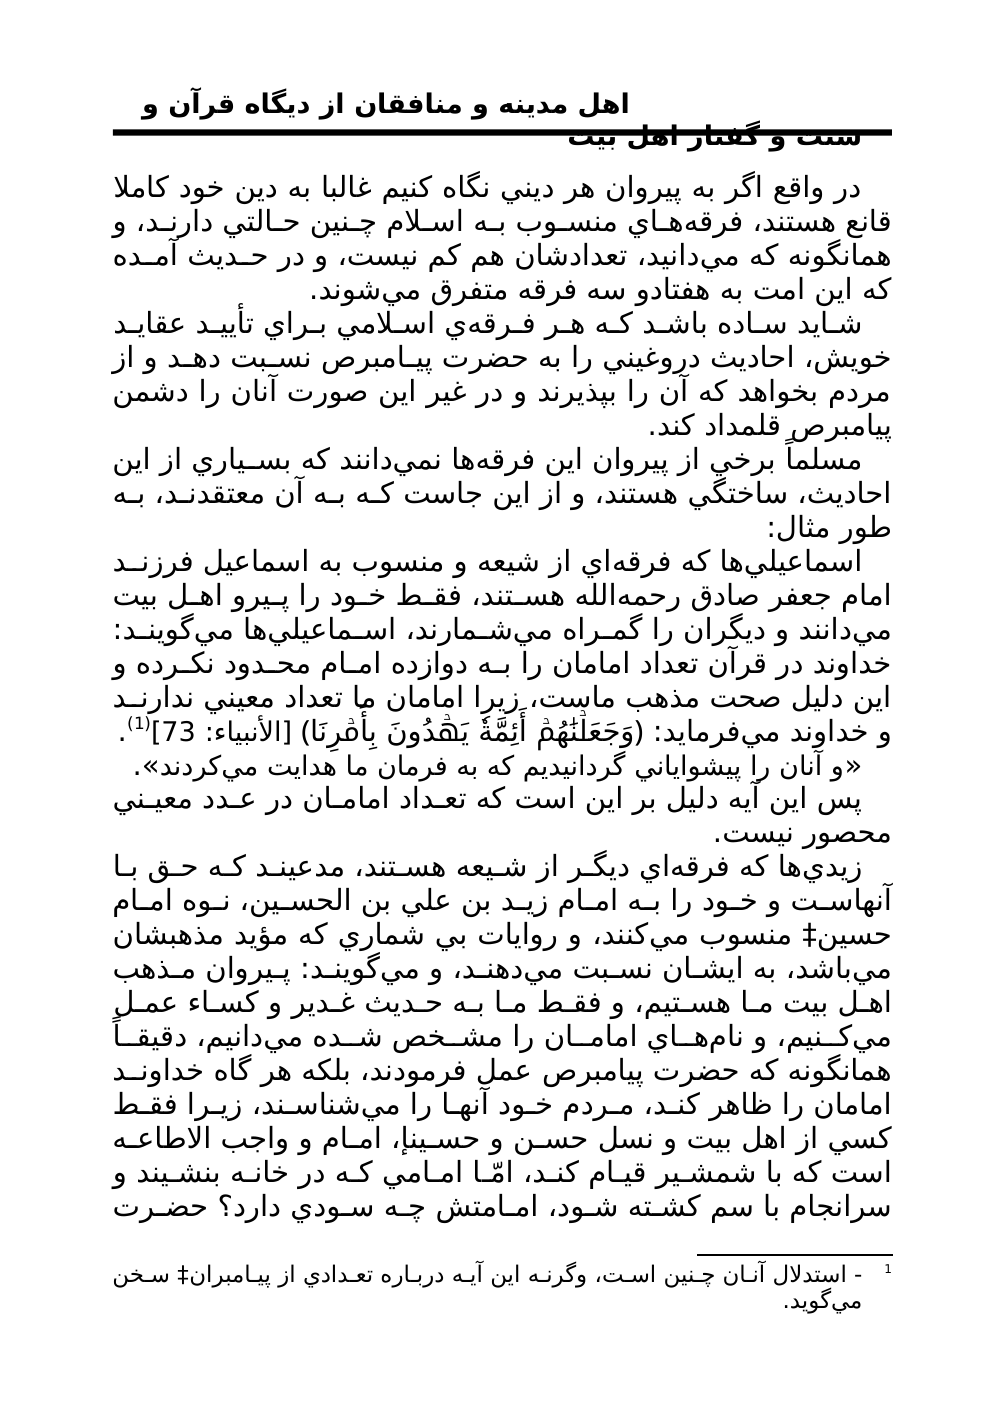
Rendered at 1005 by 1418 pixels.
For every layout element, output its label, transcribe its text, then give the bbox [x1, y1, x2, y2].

text در واقع اگر به پيروان هر ديني نگاه كنيم غالبا به دين خود كاملا قانع هستند، فرقه‌هاي منسوب به اسلام چنين حالتي دارند، و همانگونه كه مي‌دانيد، تعدادشان هم كم نيست، و در حديث آمده كه اين امت به هفتادو سه فرقه متفرق مي‌شوند. [112, 171, 892, 306]
text «و آنان را پيشواياني گردانيديم كه به فرمان ما هدايت مي‌كردند». [112, 748, 892, 782]
text شايد ساده باشد كه هر فرقه‌ي اسلامي براي تأييد عقايد خويش، احاديث دروغيني را به حضرت پيامبرص نسبت دهد و از مردم بخواهد كه آن را بپذيرند و در غير اين صورت آنان را دشمن پيامبرص قلمداد كند. [112, 306, 892, 442]
text پس اين آيه دليل بر اين است كه تعداد امامان در عدد معيني محصور نيست. [112, 782, 892, 850]
text اسماعيلي‌ها كه فرقه‌اي از شيعه و منسوب به اسماعيل فرزند امام جعفر صادق رحمه‌الله هستند، فقط خود را پيرو اهل بيت مي‌دانند و ديگران را گمراه مي‌شمارند، اسماعيلي‌ها مي‌گويند: خداوند در قرآن تعداد امامان را به دوازده امام محدود نكرده و اين دليل صحت مذهب ماست، زيرا امامان ما تعداد معيني ندارند و خداوند مي‌فرمايد: ﴿وَجَعَلۡنَٰهُمۡ أَئِمَّةٗ يَهۡدُونَ بِأَمۡرِنَا﴾ [الأنبیاء: 73](). [112, 544, 892, 748]
text مسلماً برخي از پيروان اين فرقه‌ها نمي‌دانند كه بسياري از اين احاديث، ساختگي هستند، و از اين جاست كه به آن معتقدند، به طور مثال: [112, 442, 892, 544]
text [112, 850, 892, 1223]
